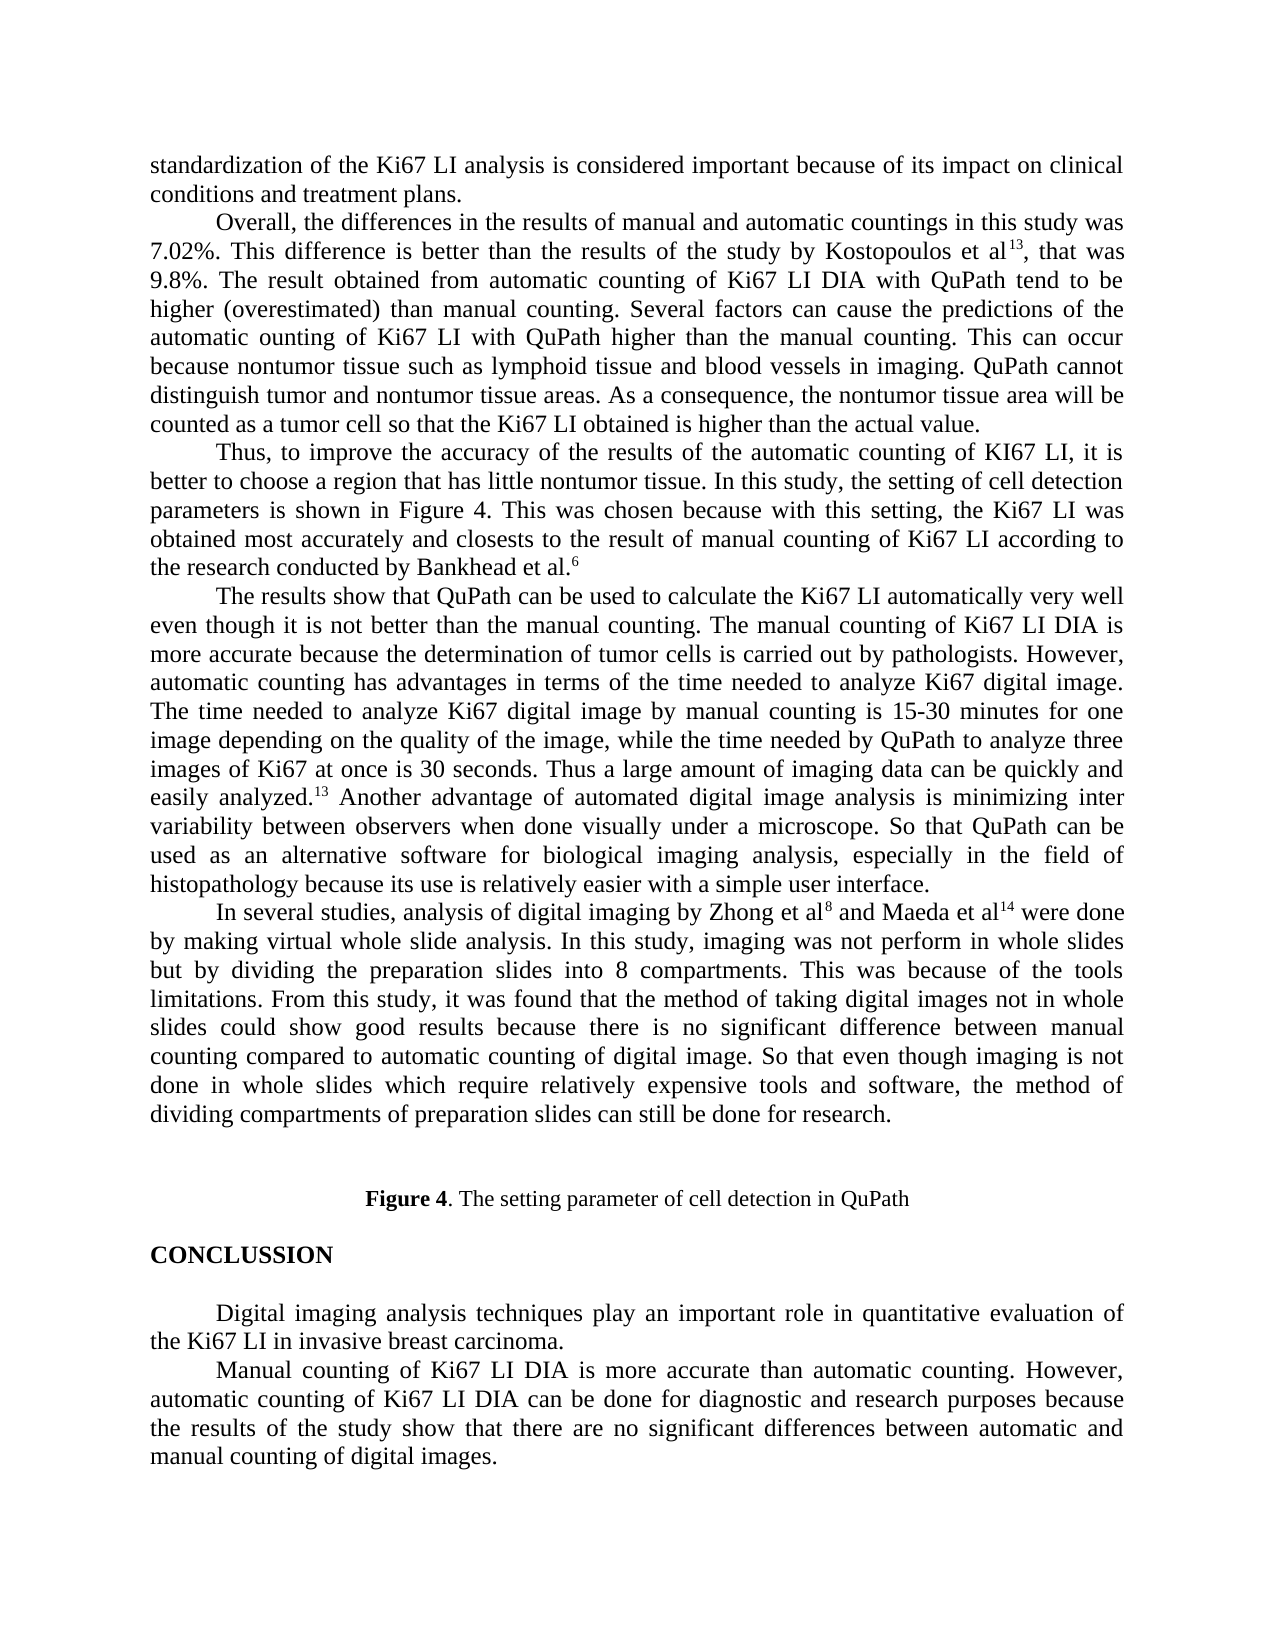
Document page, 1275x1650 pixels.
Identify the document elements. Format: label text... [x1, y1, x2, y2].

text CONCLUSSION [150, 1240, 1125, 1269]
text Manual counting of Ki67 LI DIA is more accurate than automatic counting. However, automatic counting of Ki67 LI DIA can be done for diagnostic and research purposes because the results of the study show that there are no significant differences between automatic and manual counting of digital images. [150, 1355, 1125, 1470]
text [150, 150, 1125, 207]
text Thus, to improve the accuracy of the results of the automatic counting of KI67 LI, it is better to choose a region that has little nontumor tissue. In this study, the setting of cell detection parameters is shown in Figure 4. This was chosen because with this setting, the Ki67 LI was obtained most accurately and closests to the result of manual counting of Ki67 LI according to the research conducted by Bankhead et al.6 [150, 437, 1125, 581]
text The results show that QuPath can be used to calculate the Ki67 LI automatically very well even though it is not better than the manual counting. The manual counting of Ki67 LI DIA is more accurate because the determination of tumor cells is carried out by pathologists. However, automatic counting has advantages in terms of the time needed to analyze Ki67 digital image. The time needed to analyze Ki67 digital image by manual counting is 15-30 minutes for one image depending on the quality of the image, while the time needed by QuPath to analyze three images of Ki67 at once is 30 seconds. Thus a large amount of imaging data can be quickly and easily analyzed.13 Another advantage of automated digital image analysis is minimizing inter variability between observers when done visually under a microscope. So that QuPath can be used as an alternative software for biological imaging analysis, especially in the field of histopathology because its use is relatively easier with a simple user interface. [150, 581, 1125, 897]
text Figure 4. The setting parameter of cell detection in QuPath [150, 1185, 1125, 1211]
text Overall, the differences in the results of manual and automatic countings in this study was 7.02%. This difference is better than the results of the study by Kostopoulos et al13, that was 9.8%. The result obtained from automatic counting of Ki67 LI DIA with QuPath tend to be higher (overestimated) than manual counting. Several factors can cause the predictions of the automatic ounting of Ki67 LI with QuPath higher than the manual counting. This can occur because nontumor tissue such as lymphoid tissue and blood vessels in imaging. QuPath cannot distinguish tumor and nontumor tissue areas. As a consequence, the nontumor tissue area will be counted as a tumor cell so that the Ki67 LI obtained is higher than the actual value. [150, 207, 1125, 437]
text Digital imaging analysis techniques play an important role in quantitative evaluation of the Ki67 LI in invasive breast carcinoma. [150, 1298, 1125, 1355]
text In several studies, analysis of digital imaging by Zhong et al8 and Maeda et al14 were done by making virtual whole slide analysis. In this study, imaging was not perform in whole slides but by dividing the preparation slides into 8 compartments. This was because of the tools limitations. From this study, it was found that the method of taking digital images not in whole slides could show good results because there is no significant difference between manual counting compared to automatic counting of digital image. So that even though imaging is not done in whole slides which require relatively expensive tools and software, the method of dividing compartments of preparation slides can still be done for research. [150, 897, 1125, 1127]
